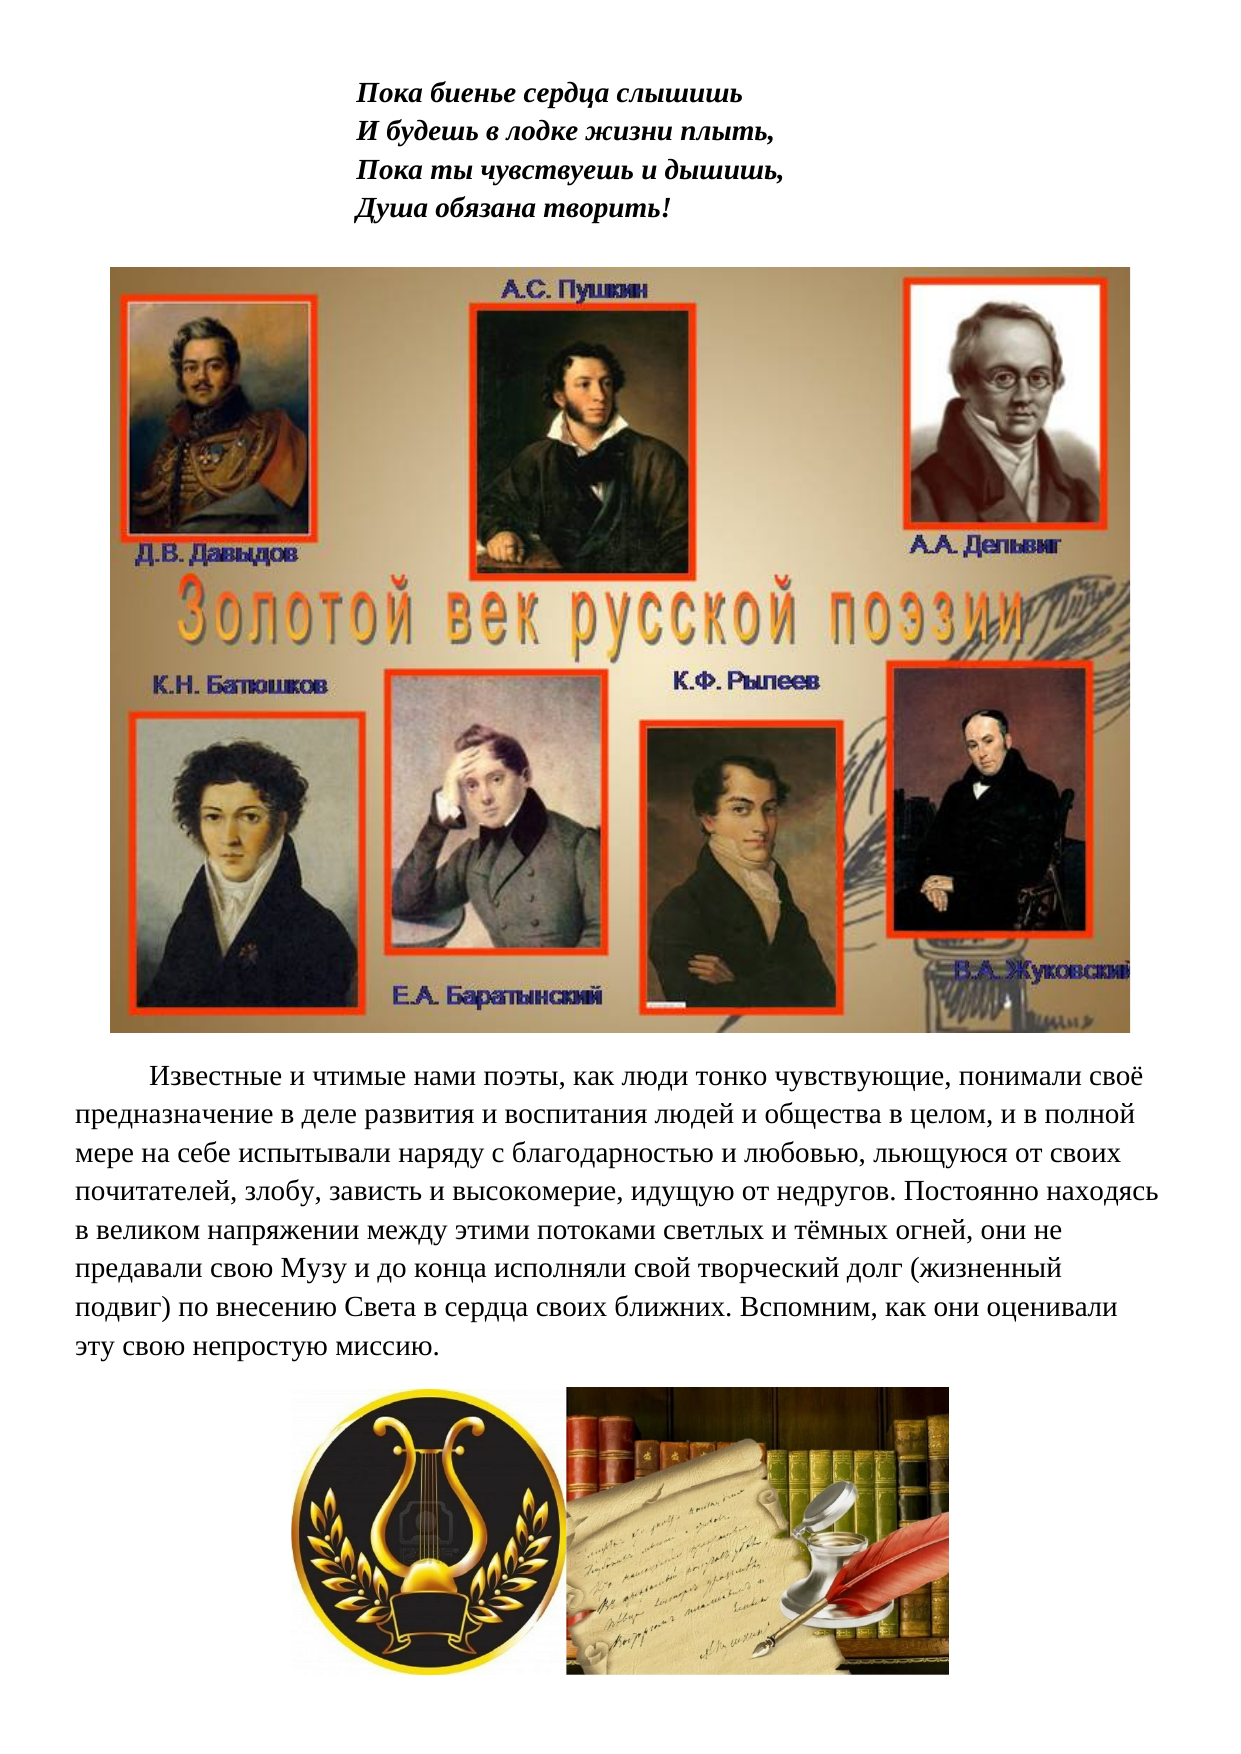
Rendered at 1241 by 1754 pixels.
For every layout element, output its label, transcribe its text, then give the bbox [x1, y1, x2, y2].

text Душа обязана творить! [75, 191, 1165, 224]
text Пока биенье сердца слышишь [75, 75, 1165, 108]
picture [110, 267, 1131, 1033]
text Пока ты чувствуешь и дышишь, [75, 152, 1165, 186]
text Известные и чтимые нами поэты, как люди тонко чувствующие, понимали своё предназначение в деле развития и воспитания людей и общества в целом, и в полной мере на себе испытывали наряду с благодарностью и любовью, льющуюся от своих почитателей, злобу, зависть и высокомерие, идущую от недругов. Постоянно находясь в великом напряжении между этими потоками светлых и тёмных огней, они не предавали свою Музу и до конца исполняли свой творческий долг (жизненный подвиг) по внесению Света в сердца своих ближних. Вспомним, как они оценивали эту свою непростую миссию. [75, 1058, 1165, 1361]
text И будешь в лодке жизни плыть, [75, 113, 1165, 147]
picture [291, 1387, 949, 1675]
